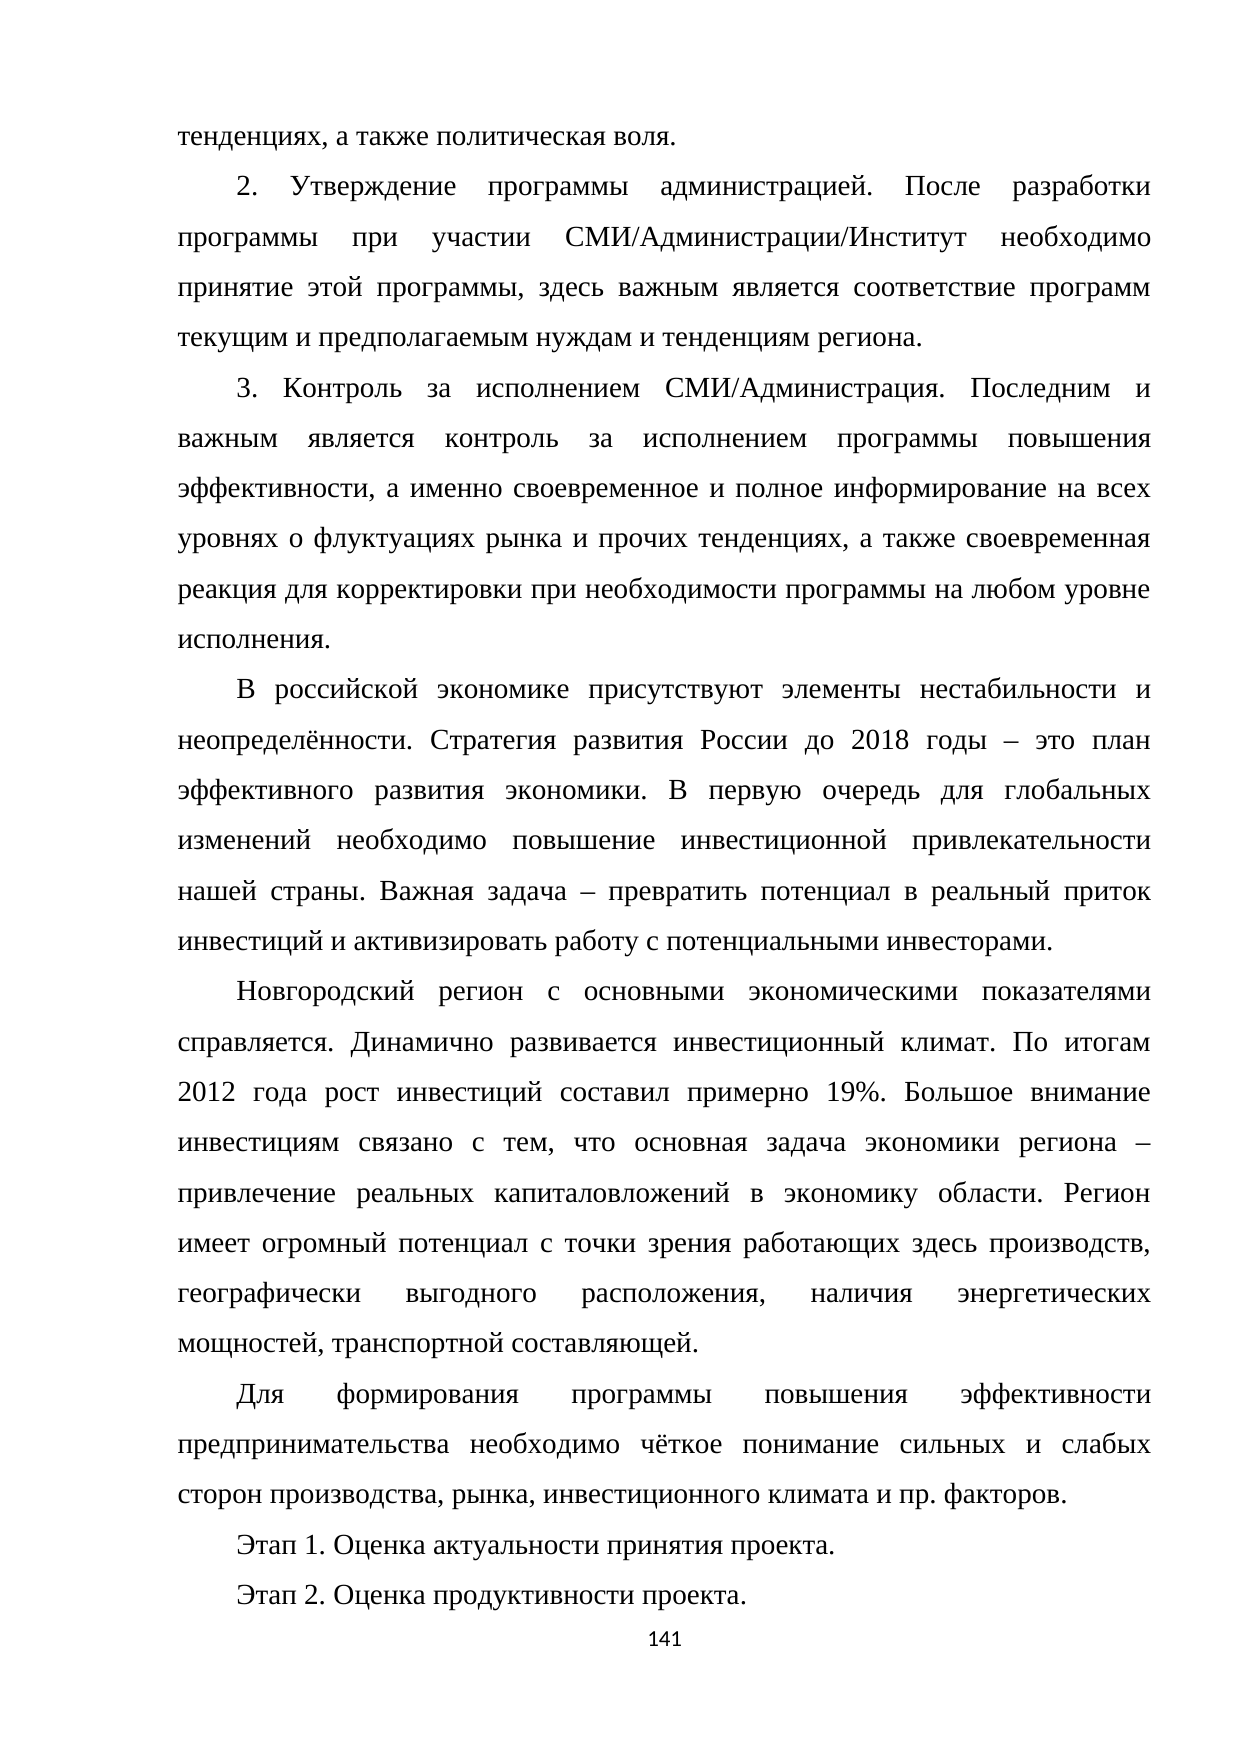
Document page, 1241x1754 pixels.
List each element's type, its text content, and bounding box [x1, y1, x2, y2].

text Этап 2. Оценка продуктивности проекта. [177, 1577, 1152, 1611]
text 3. Контроль за исполнением СМИ/Администрация. Последним и важным является контроль за исполнением программы повышения эффективности, а именно своевременное и полное информирование на всех уровнях о флуктуациях рынка и прочих тенденциях, а также своевременная реакция для корректировки при необходимости программы на любом уровне исполнения. [177, 370, 1152, 655]
text Для формирования программы повышения эффективности предпринимательства необходимо чёткое понимание сильных и слабых сторон производства, рынка, инвестиционного климата и пр. факторов. [177, 1376, 1152, 1510]
text В российской экономике присутствуют элементы нестабильности и неопределённости. Стратегия развития России до 2018 годы – это план эффективного развития экономики. В первую очередь для глобальных изменений необходимо повышение инвестиционной привлекательности нашей страны. Важная задача – превратить потенциал в реальный приток инвестиций и активизировать работу с потенциальными инвесторами. [177, 672, 1152, 957]
text Этап 1. Оценка актуальности принятия проекта. [177, 1527, 1152, 1560]
text 2. Утверждение программы администрацией. После разработки программы при участии СМИ/Администрации/Институт необходимо принятие этой программы, здесь важным является соответствие программ текущим и предполагаемым нуждам и тенденциям региона. [177, 168, 1152, 353]
text Новгородский регион с основными экономическими показателями справляется. Динамично развивается инвестиционный климат. По итогам 2012 года рост инвестиций составил примерно 19%. Большое внимание инвестициям связано с тем, что основная задача экономики региона – привлечение реальных капиталовложений в экономику области. Регион имеет огромный потенциал с точки зрения работающих здесь производств, географически выгодного расположения, наличия энергетических мощностей, транспортной составляющей. [177, 973, 1152, 1359]
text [177, 118, 1152, 152]
